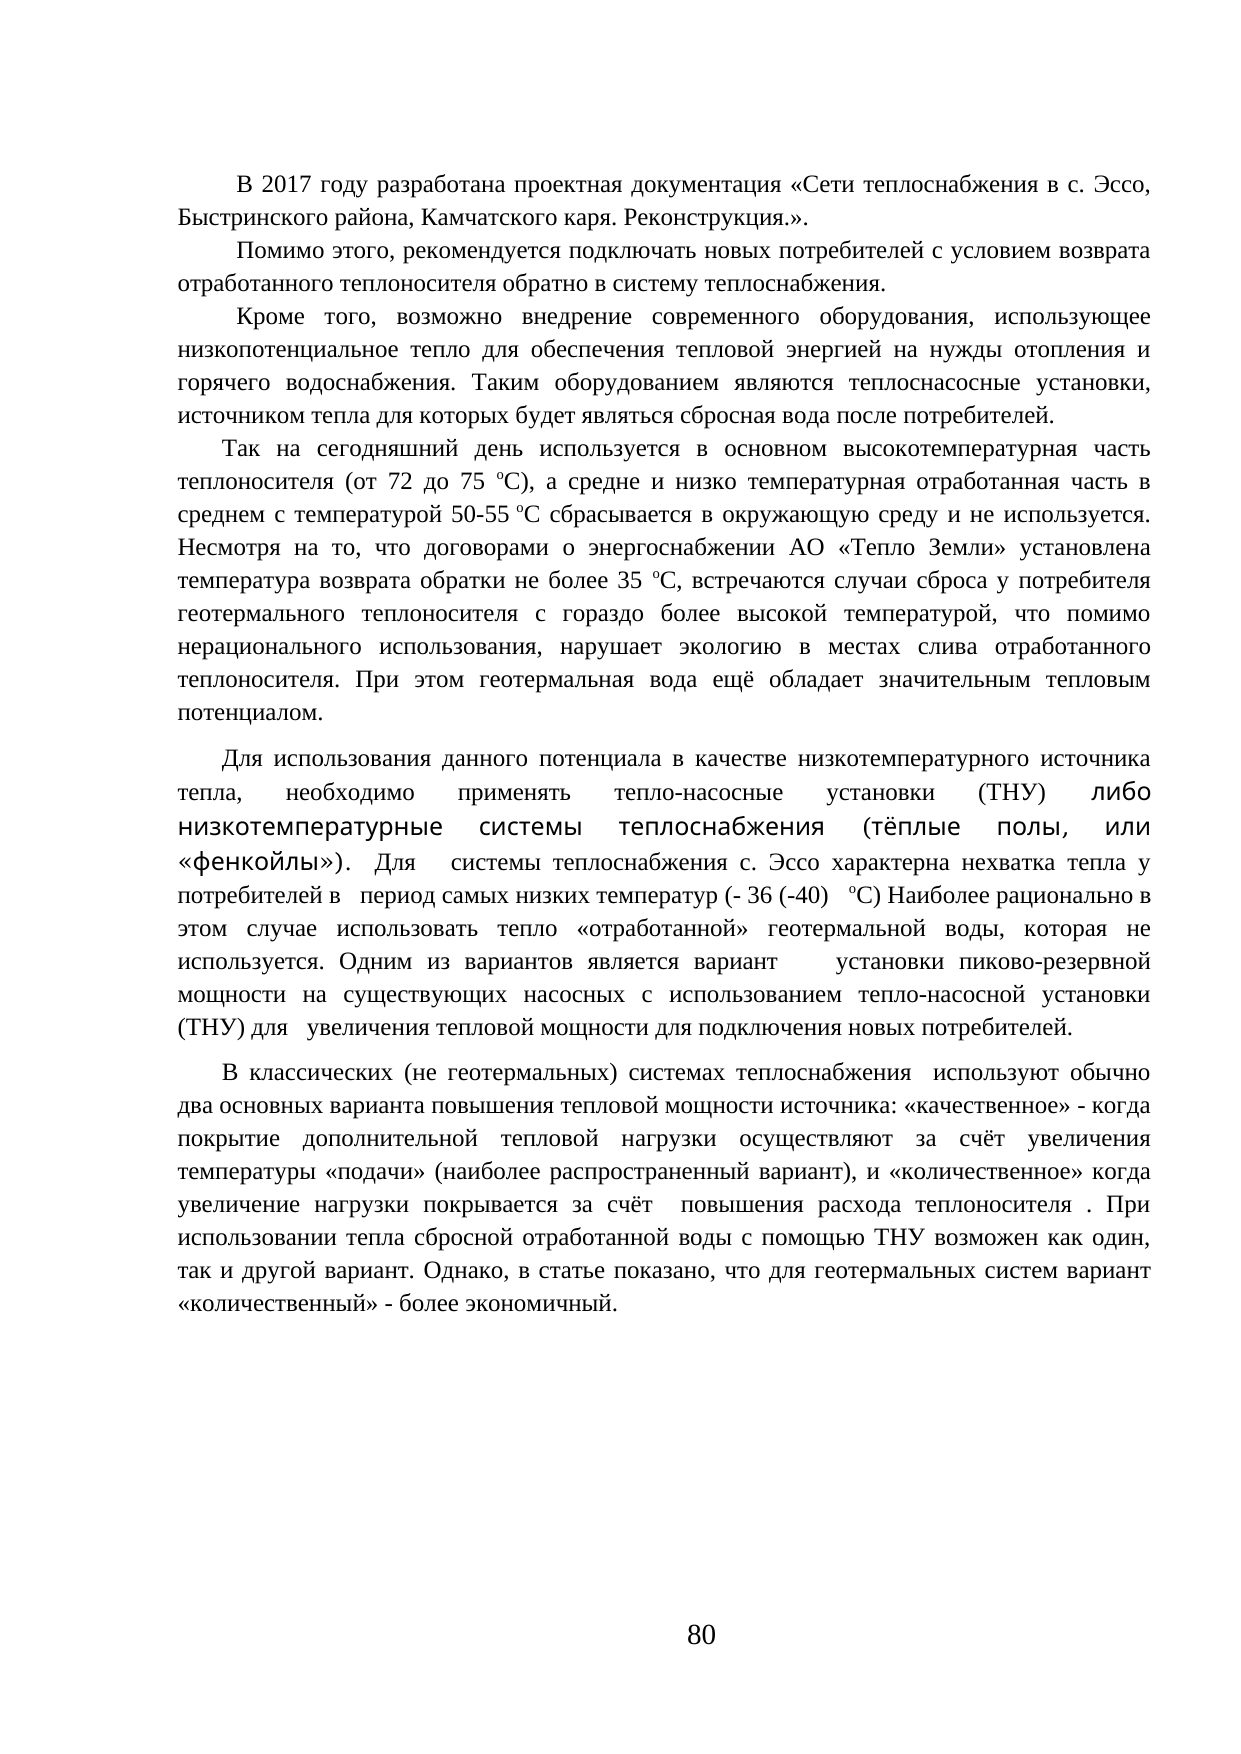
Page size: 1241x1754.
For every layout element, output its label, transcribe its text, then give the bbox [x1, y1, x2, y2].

text В 2017 году разработана проектная документация «Сети теплоснабжения в с. Эссо, Быстринского района, Камчатского каря. Реконструкция.». [177, 169, 1152, 231]
text В классических (не геотермальных) системах теплоснабжения используют обычно два основных варианта повышения тепловой мощности источника: «качественное» - когда покрытие дополнительной тепловой нагрузки осуществляют за счёт увеличения температуры «подачи» (наиболее распространенный вариант), и «количественное» когда увеличение нагрузки покрывается за счёт повышения расхода теплоносителя . При использовании тепла сбросной отработанной воды с помощью ТНУ возможен как один, так и другой вариант. Однако, в статье показано, что для геотермальных систем вариант «количественный» - более экономичный. [177, 1057, 1152, 1317]
text Так на сегодняшний день используется в основном высокотемпературная часть теплоносителя (от 72 до 75 оС), а средне и низко температурная отработанная часть в среднем с температурой 50-55 оС сбрасывается в окружающую среду и не используется. Несмотря на то, что договорами о энергоснабжении АО «Тепло Земли» установлена температура возврата обратки не более 35 оС, встречаются случаи сброса у потребителя геотермального теплоносителя с гораздо более высокой температурой, что помимо нерационального использования, нарушает экологию в местах слива отработанного теплоносителя. При этом геотермальная вода ещё обладает значительным тепловым потенциалом. [177, 433, 1152, 726]
text Для использования данного потенциала в качестве низкотемпературного источника тепла, необходимо применять тепло-насосные установки (ТНУ) либо низкотемпературные системы теплоснабжения (тёплые полы, или «фенкойлы»). Для системы теплоснабжения с. Эссо характерна нехватка тепла у потребителей в период самых низких температур (- 36 (-40) оС) Наиболее рационально в этом случае использовать тепло «отработанной» геотермальной воды, которая не используется. Одним из вариантов является вариант установки пиково-резервной мощности на существующих насосных с использованием тепло-насосной установки (ТНУ) для увеличения тепловой мощности для подключения новых потребителей. [177, 743, 1152, 1041]
text Помимо этого, рекомендуется подключать новых потребителей с условием возврата отработанного теплоносителя обратно в систему теплоснабжения. [177, 235, 1152, 297]
text Кроме того, возможно внедрение современного оборудования, использующее низкопотенциальное тепло для обеспечения тепловой энергией на нужды отопления и горячего водоснабжения. Таким оборудованием являются теплоснасосные установки, источником тепла для которых будет являться сбросная вода после потребителей. [177, 301, 1152, 429]
